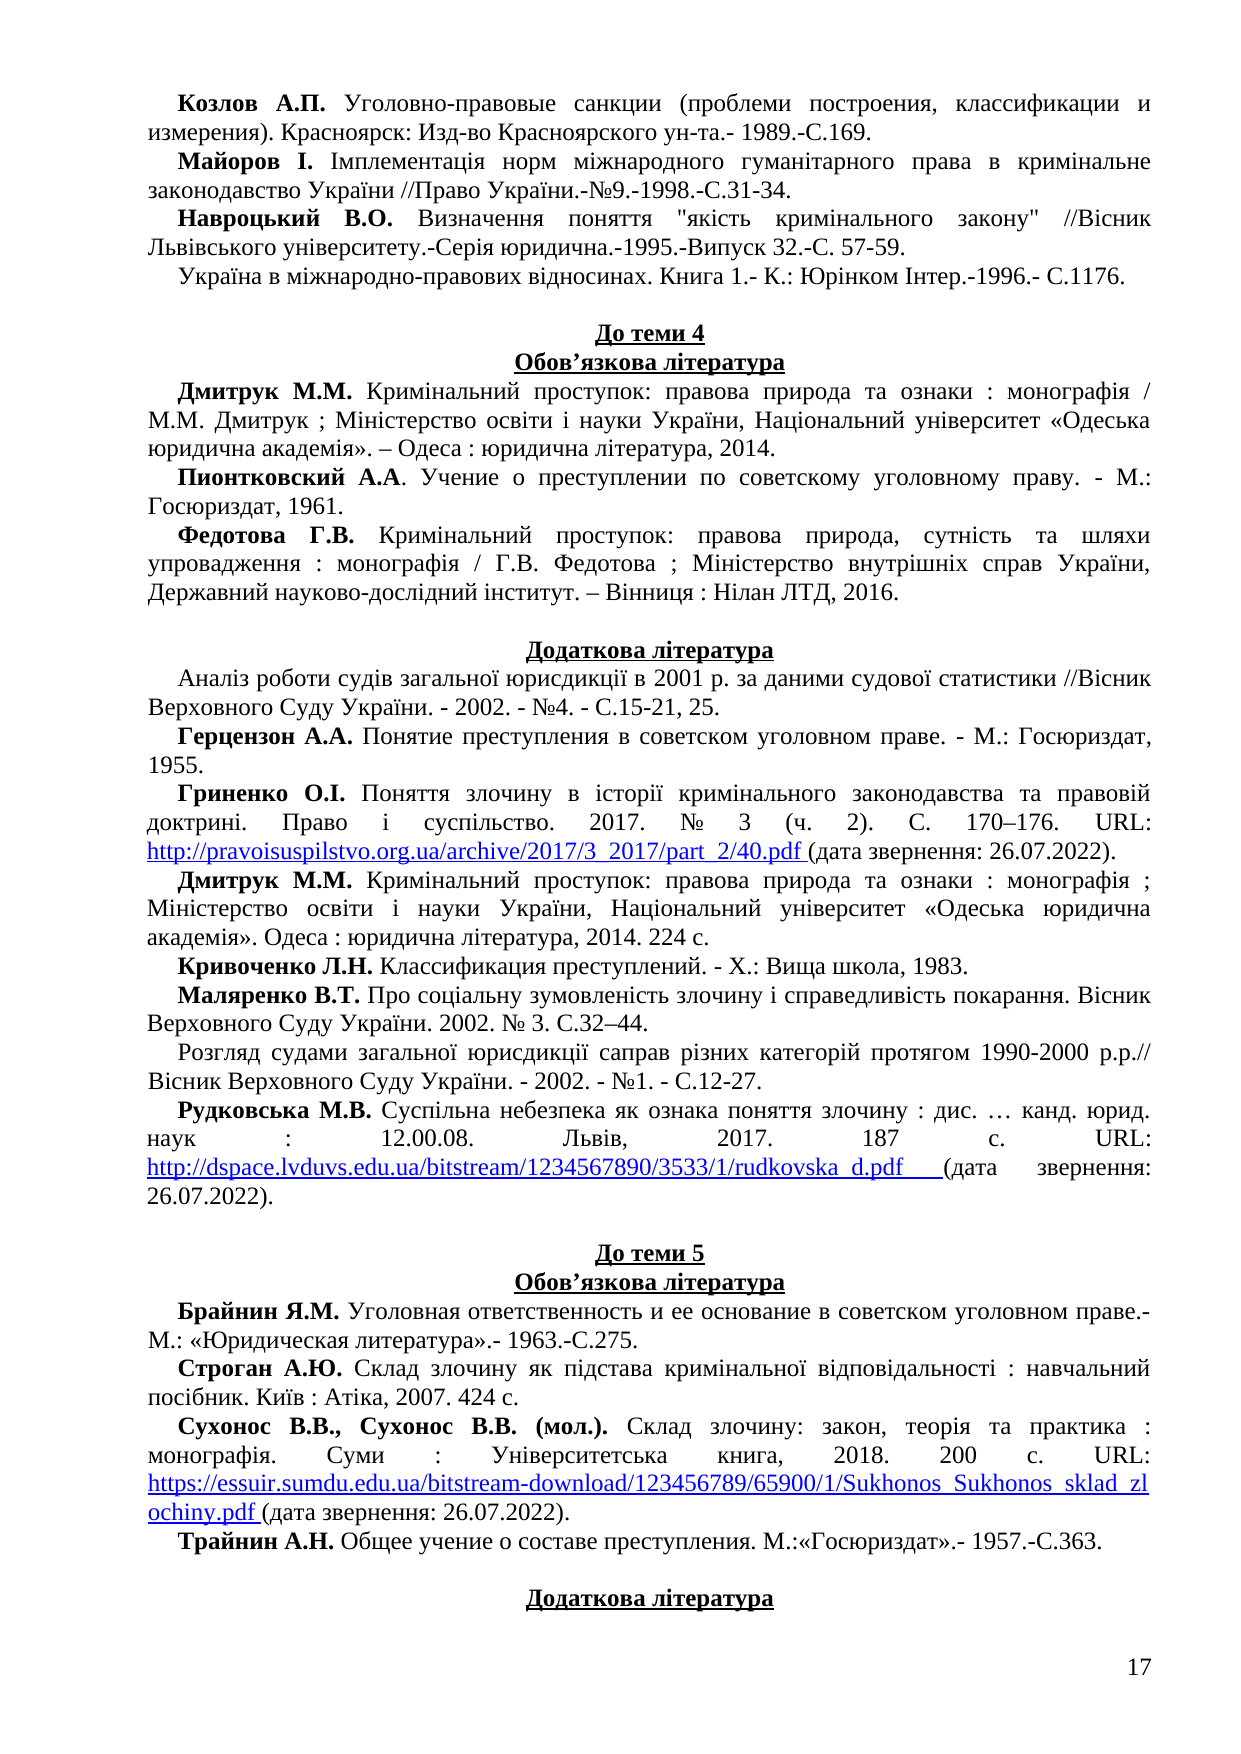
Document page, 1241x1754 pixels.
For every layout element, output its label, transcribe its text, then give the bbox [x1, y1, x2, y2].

text Додаткова література [148, 635, 1152, 663]
text Майоров І. Імплементація норм міжнародного гуманітарного права в кримінальне законодавство України //Право України.-№9.-1998.-С.31-34. [148, 146, 1152, 203]
text Гриненко О.І. Поняття злочину в історії кримінального законодавства та правовій доктрині. Право і суспільство. 2017. № 3 (ч. 2). С. 170–176. URL: http://pravoisuspilstvo.org.ua/archive/2017/3_2017/part_2/40.pdf (дата звернення: 26.07.2022). [147, 778, 1152, 865]
text Рудковська М.В. Суспільна небезпека як ознака поняття злочину : дис. … канд. юрид. наук : 12.00.08. Львів, 2017. 187 с. URL: http://dspace.lvduvs.edu.ua/bitstream/1234567890/3533/1/rudkovska_d.pdf (дата звернення: 26.07.2022). [147, 1095, 1152, 1210]
text Дмитрук М.М. Кримінальний проступок: правова природа та ознаки : монографія / М.М. Дмитрук ; Міністерство освіти і науки України, Національний університет «Одеська юридична академія». – Одеса : юридична література, 2014. [148, 376, 1152, 462]
text Кривоченко Л.Н. Классификация преступлений. - Х.: Вища школа, 1983. [148, 951, 1152, 980]
text Обов’язкова література [148, 347, 1152, 376]
text Обов’язкова література [148, 1267, 1152, 1296]
text Федотова Г.В. Кримінальний проступок: правова природа, сутність та шляхи упровадження : монографія / Г.В. Федотова ; Міністерство внутрішніх справ України, Державний науково-дослідний інститут. – Вінниця : Нілан ЛТД, 2016. [148, 520, 1152, 606]
text Трайнин А.Н. Общее учение о составе преступления. М.:«Госюриздат».- 1957.-С.363. [148, 1526, 1152, 1555]
text Навроцький В.О. Визначення поняття "якість кримінального закону" //Вісник Львівського університету.-Серія юридична.-1995.-Випуск 32.-С. 57-59. [148, 203, 1152, 261]
text Маляренко В.Т. Про соціальну зумовленість злочину і справедливість покарання. Вісник Верховного Суду України. 2002. № 3. С.32–44. [147, 980, 1152, 1037]
text Герцензон А.А. Понятие преступления в советском уголовном праве. - М.: Госюриздат, 1955. [148, 721, 1152, 778]
text Брайнин Я.М. Уголовная ответственность и ее основание в советском уголовном праве.-М.: «Юридическая литература».- 1963.-С.275. [148, 1296, 1152, 1353]
text Аналіз роботи судів загальної юрисдикції в 2001 р. за даними судової статистики //Вісник Верховного Суду України. - 2002. - №4. - С.15-21, 25. [148, 663, 1152, 721]
text Україна в міжнародно-правових відносинах. Книга 1.- К.: Юрінком Інтер.-1996.- С.1176. [148, 261, 1156, 290]
text Козлов А.П. Уголовно-правовые санкции (проблеми построения, классификации и измерения). Красноярск: Изд-во Красноярского ун-та.- 1989.-С.169. [148, 88, 1152, 146]
text Сухонос В.В., Сухонос В.В. (мол.). Склад злочину: закон, теорія та практика : монографія. Суми : Університетська книга, 2018. 200 с. URL: https://essuir.sumdu.edu.ua/bitstream-download/123456789/65900/1/Sukhonos_Sukhonos_sklad_zlochiny.pdf (дата звернення: 26.07.2022). [148, 1411, 1152, 1526]
text Додаткова література [148, 1583, 1152, 1612]
subtitle До теми 5 [148, 1238, 1152, 1267]
text Строган А.Ю. Склад злочину як підстава кримінальної відповідальності : навчальний посібник. Київ : Атіка, 2007. 424 с. [148, 1353, 1152, 1411]
text Пионтковский А.А. Учение о преступлении по советскому уголовному праву. - М.: Госюриздат, 1961. [148, 462, 1152, 520]
text Розгляд судами загальної юрисдикції саправ різних категорій протягом 1990-2000 р.р.// Вісник Верховного Суду України. - 2002. - №1. - С.12-27. [148, 1037, 1152, 1095]
text Дмитрук М.М. Кримінальний проступок: правова природа та ознаки : монографія ; Міністерство освіти і науки України, Національний університет «Одеська юридична академія». Одеса : юридична література, 2014. 224 с. [147, 865, 1152, 951]
subtitle До теми 4 [148, 318, 1152, 347]
